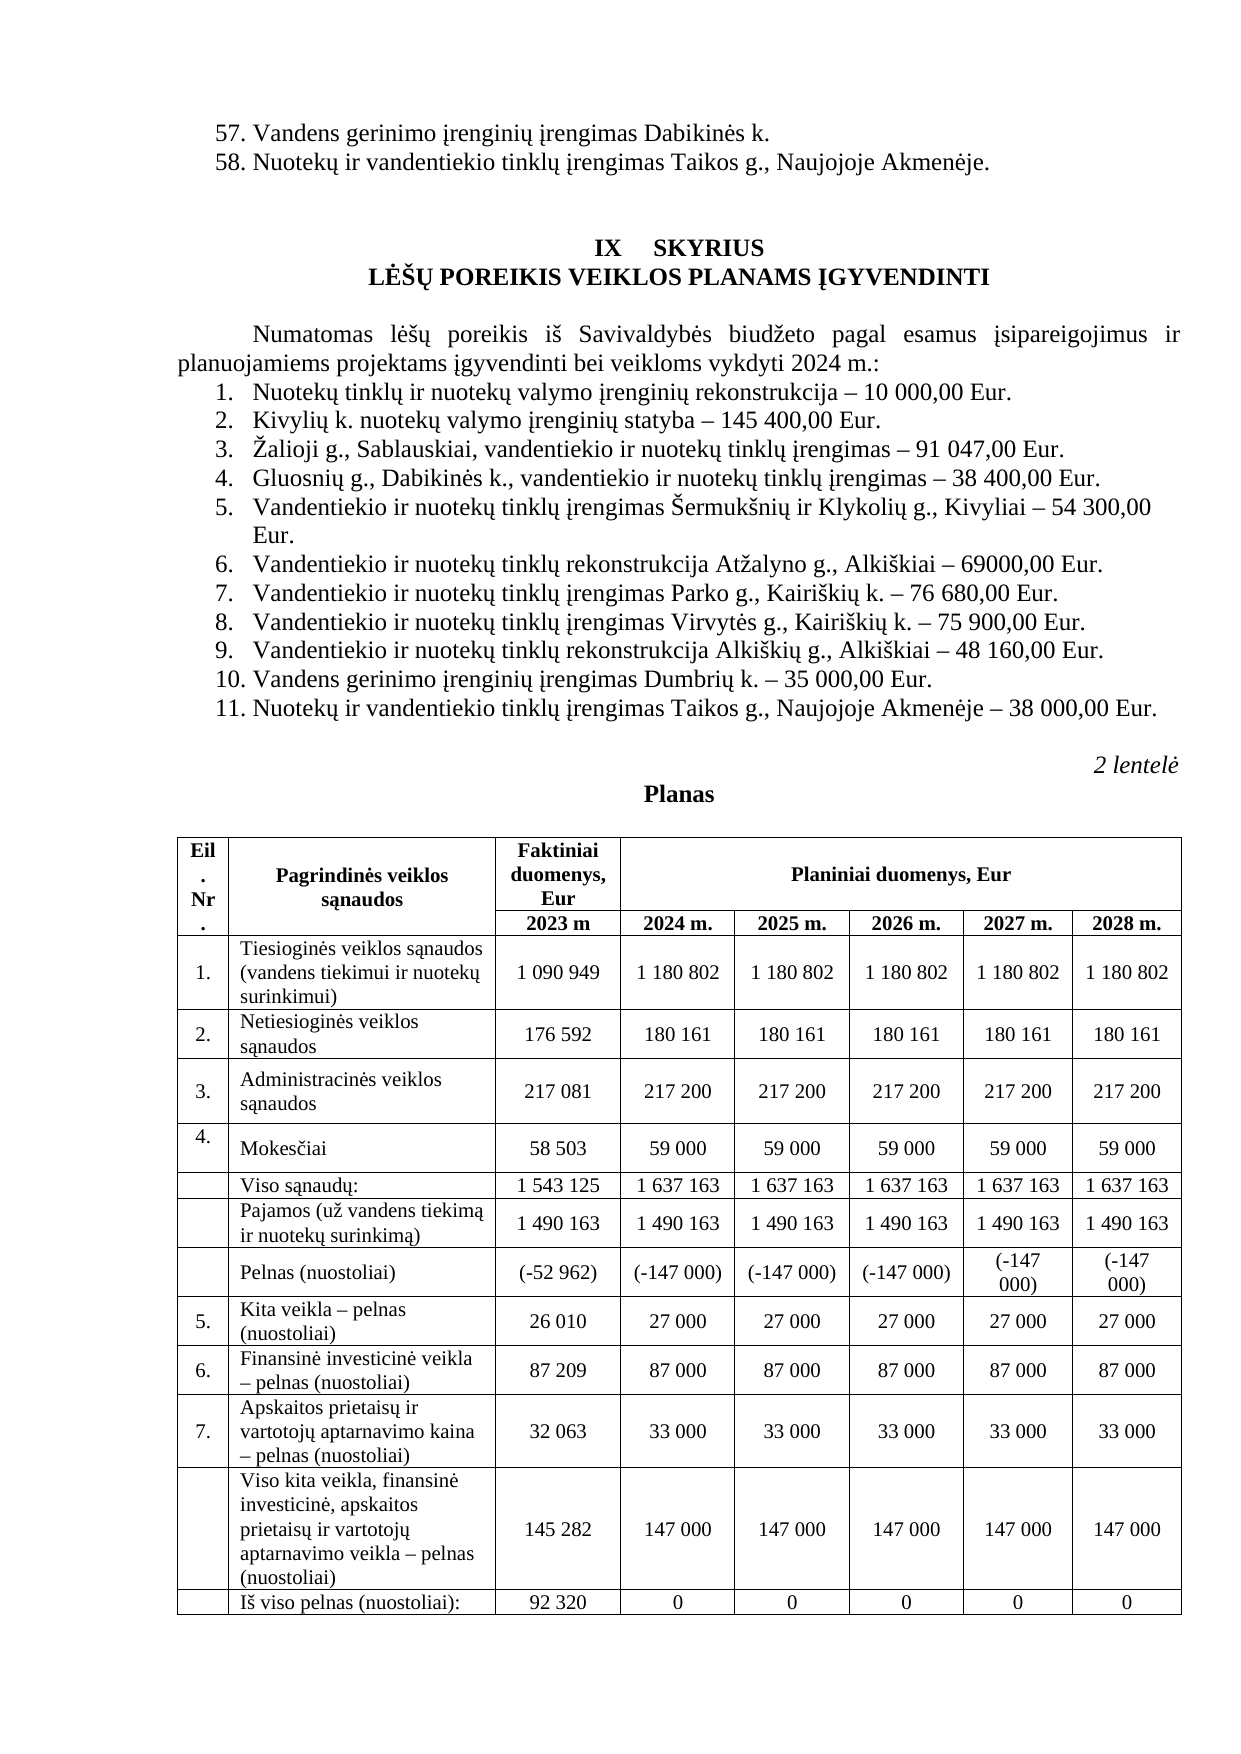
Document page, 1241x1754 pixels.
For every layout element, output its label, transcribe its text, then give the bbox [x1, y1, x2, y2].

table_cell Apskaitos prietaisų ir vartotojų aptarnavimo kaina – pelnas (nuostoliai) [229, 1395, 495, 1467]
table_header Planiniai duomenys, Eur [621, 838, 1181, 910]
table_cell 87 000 [1073, 1346, 1181, 1394]
table_cell 147 000 [1073, 1468, 1181, 1589]
table_cell Finansinė investicinė veikla – pelnas (nuostoliai) [229, 1346, 495, 1394]
table_cell 59 000 [850, 1124, 963, 1172]
table_cell 59 000 [964, 1124, 1072, 1172]
table_cell 27 000 [621, 1297, 734, 1345]
table_cell 1 180 802 [621, 936, 734, 1008]
table_cell 1 490 163 [1073, 1199, 1181, 1247]
table_cell Tiesioginės veiklos sąnaudos (vandens tiekimui ir nuotekų surinkimui) [229, 936, 495, 1008]
table_cell 0 [964, 1590, 1072, 1614]
table_cell 1 637 163 [1073, 1173, 1181, 1197]
table_cell 2027 m. [964, 911, 1072, 935]
table_cell 217 200 [735, 1059, 849, 1123]
table_cell 5. [178, 1297, 228, 1345]
table_cell [178, 1590, 228, 1614]
table_header Pagrindinės veiklos sąnaudos [229, 838, 495, 935]
table_cell 1. [178, 936, 228, 1008]
table_cell 33 000 [850, 1395, 963, 1467]
list SKYRIUS [177, 233, 1181, 262]
table_cell Mokesčiai [229, 1124, 495, 1172]
table_cell 180 161 [621, 1010, 734, 1058]
table_cell [178, 1248, 228, 1296]
table_cell 1 090 949 [496, 936, 620, 1008]
list Vandentiekio ir nuotekų tinklų įrengimas Šermukšnių ir Klykolių g., Kivyliai – 54 300,00 Eur. [215, 492, 1181, 549]
text LĖŠŲ POREIKIS VEIKLOS PLANAMS ĮGYVENDINTI [177, 262, 1181, 291]
table_cell 180 161 [1073, 1010, 1181, 1058]
table_cell 1 180 802 [1073, 936, 1181, 1008]
text Planas [177, 779, 1181, 808]
table_cell 27 000 [735, 1297, 849, 1345]
table_cell 180 161 [964, 1010, 1072, 1058]
table_cell 2. [178, 1010, 228, 1058]
table_cell 1 543 125 [496, 1173, 620, 1197]
list Vandens gerinimo įrenginių įrengimas Dumbrių k. – 35 000,00 Eur. [215, 664, 1181, 693]
table_cell 4. [178, 1124, 228, 1172]
table_header Faktiniai duomenys, Eur [496, 838, 620, 910]
table_cell 1 180 802 [964, 936, 1072, 1008]
table_cell (-147 000) [850, 1248, 963, 1296]
table_cell (-147 000) [1073, 1248, 1181, 1296]
table_cell 27 000 [1073, 1297, 1181, 1345]
table_cell (-147 000) [735, 1248, 849, 1296]
table_cell (-147 000) [621, 1248, 734, 1296]
table_cell 27 000 [850, 1297, 963, 1345]
table_cell 147 000 [850, 1468, 963, 1589]
table_cell [178, 1173, 228, 1197]
table_header Eil. Nr. [178, 838, 228, 935]
table_cell 27 000 [964, 1297, 1072, 1345]
table_cell 145 282 [496, 1468, 620, 1589]
text 2 lentelė [177, 751, 1181, 779]
list Nuotekų tinklų ir nuotekų valymo įrenginių rekonstrukcija – 10 000,00 Eur. [215, 377, 1181, 406]
table_cell 32 063 [496, 1395, 620, 1467]
table_cell 7. [178, 1395, 228, 1467]
table_cell 1 637 163 [964, 1173, 1072, 1197]
table_cell 217 200 [1073, 1059, 1181, 1123]
table_cell 59 000 [1073, 1124, 1181, 1172]
table_cell 1 637 163 [850, 1173, 963, 1197]
table_cell 59 000 [735, 1124, 849, 1172]
table_cell 217 200 [621, 1059, 734, 1123]
table_cell 217 200 [850, 1059, 963, 1123]
table_cell 2026 m. [850, 911, 963, 935]
table_cell 1 637 163 [621, 1173, 734, 1197]
table_cell 59 000 [621, 1124, 734, 1172]
table_cell 147 000 [621, 1468, 734, 1589]
table_cell Viso sąnaudų: [229, 1173, 495, 1197]
table_cell 6. [178, 1346, 228, 1394]
list Vandens gerinimo įrenginių įrengimas Dabikinės k. [215, 118, 1181, 147]
table_cell 0 [621, 1590, 734, 1614]
list Vandentiekio ir nuotekų tinklų įrengimas Virvytės g., Kairiškių k. – 75 900,00 Eur. [215, 607, 1181, 636]
table_cell 1 180 802 [735, 936, 849, 1008]
table_cell 2028 m. [1073, 911, 1181, 935]
table_cell 1 490 163 [621, 1199, 734, 1247]
table_cell Netiesioginės veiklos sąnaudos [229, 1010, 495, 1058]
table_cell 0 [1073, 1590, 1181, 1614]
table_cell 176 592 [496, 1010, 620, 1058]
table_cell Kita veikla – pelnas (nuostoliai) [229, 1297, 495, 1345]
table_cell 217 200 [964, 1059, 1072, 1123]
table_cell 1 180 802 [850, 936, 963, 1008]
table_cell 1 490 163 [735, 1199, 849, 1247]
table_cell 58 503 [496, 1124, 620, 1172]
table_cell 180 161 [735, 1010, 849, 1058]
table_cell [178, 1199, 228, 1247]
table_cell (-147 000) [964, 1248, 1072, 1296]
table_cell 92 320 [496, 1590, 620, 1614]
table_cell 147 000 [735, 1468, 849, 1589]
table_cell 2023 m [496, 911, 620, 935]
table_cell 1 490 163 [850, 1199, 963, 1247]
table_cell 87 000 [621, 1346, 734, 1394]
table_cell 26 010 [496, 1297, 620, 1345]
table_cell 147 000 [964, 1468, 1072, 1589]
table_cell 87 000 [964, 1346, 1072, 1394]
table_cell 33 000 [1073, 1395, 1181, 1467]
list Vandentiekio ir nuotekų tinklų rekonstrukcija Alkiškių g., Alkiškiai – 48 160,00 Eur. [215, 636, 1181, 664]
list Nuotekų ir vandentiekio tinklų įrengimas Taikos g., Naujojoje Akmenėje – 38 000,00 Eur. [215, 693, 1181, 722]
table_cell 1 637 163 [735, 1173, 849, 1197]
table_cell (-52 962) [496, 1248, 620, 1296]
table_cell [178, 1468, 228, 1589]
table_cell 87 000 [735, 1346, 849, 1394]
table_cell Pajamos (už vandens tiekimą ir nuotekų surinkimą) [229, 1199, 495, 1247]
table_cell Iš viso pelnas (nuostoliai): [229, 1590, 495, 1614]
list Kivylių k. nuotekų valymo įrenginių statyba – 145 400,00 Eur. [215, 406, 1181, 434]
list Vandentiekio ir nuotekų tinklų įrengimas Parko g., Kairiškių k. – 76 680,00 Eur. [215, 578, 1181, 607]
table_cell 1 490 163 [496, 1199, 620, 1247]
table_cell 87 000 [850, 1346, 963, 1394]
table_cell 1 490 163 [964, 1199, 1072, 1247]
table_cell 33 000 [735, 1395, 849, 1467]
table_cell Viso kita veikla, finansinė investicinė, apskaitos prietaisų ir vartotojų aptarnavimo veikla – pelnas (nuostoliai) [229, 1468, 495, 1589]
table_cell 87 209 [496, 1346, 620, 1394]
table_cell 2025 m. [735, 911, 849, 935]
table_cell 180 161 [850, 1010, 963, 1058]
table_cell Pelnas (nuostoliai) [229, 1248, 495, 1296]
list Nuotekų ir vandentiekio tinklų įrengimas Taikos g., Naujojoje Akmenėje. [215, 147, 1181, 176]
list Žalioji g., Sablauskiai, vandentiekio ir nuotekų tinklų įrengimas – 91 047,00 Eur. [215, 434, 1181, 463]
table_cell 0 [850, 1590, 963, 1614]
text Numatomas lėšų poreikis iš Savivaldybės biudžeto pagal esamus įsipareigojimus ir planuojamiems projektams įgyvendinti bei veikloms vykdyti 2024 m.: [177, 319, 1181, 377]
table_cell Administracinės veiklos sąnaudos [229, 1059, 495, 1123]
list Vandentiekio ir nuotekų tinklų rekonstrukcija Atžalyno g., Alkiškiai – 69000,00 Eur. [215, 549, 1181, 578]
table_cell 33 000 [621, 1395, 734, 1467]
table_cell 0 [735, 1590, 849, 1614]
table_cell 2024 m. [621, 911, 734, 935]
table_cell 3. [178, 1059, 228, 1123]
table_cell 33 000 [964, 1395, 1072, 1467]
list Gluosnių g., Dabikinės k., vandentiekio ir nuotekų tinklų įrengimas – 38 400,00 Eur. [215, 463, 1181, 492]
table_cell 217 081 [496, 1059, 620, 1123]
